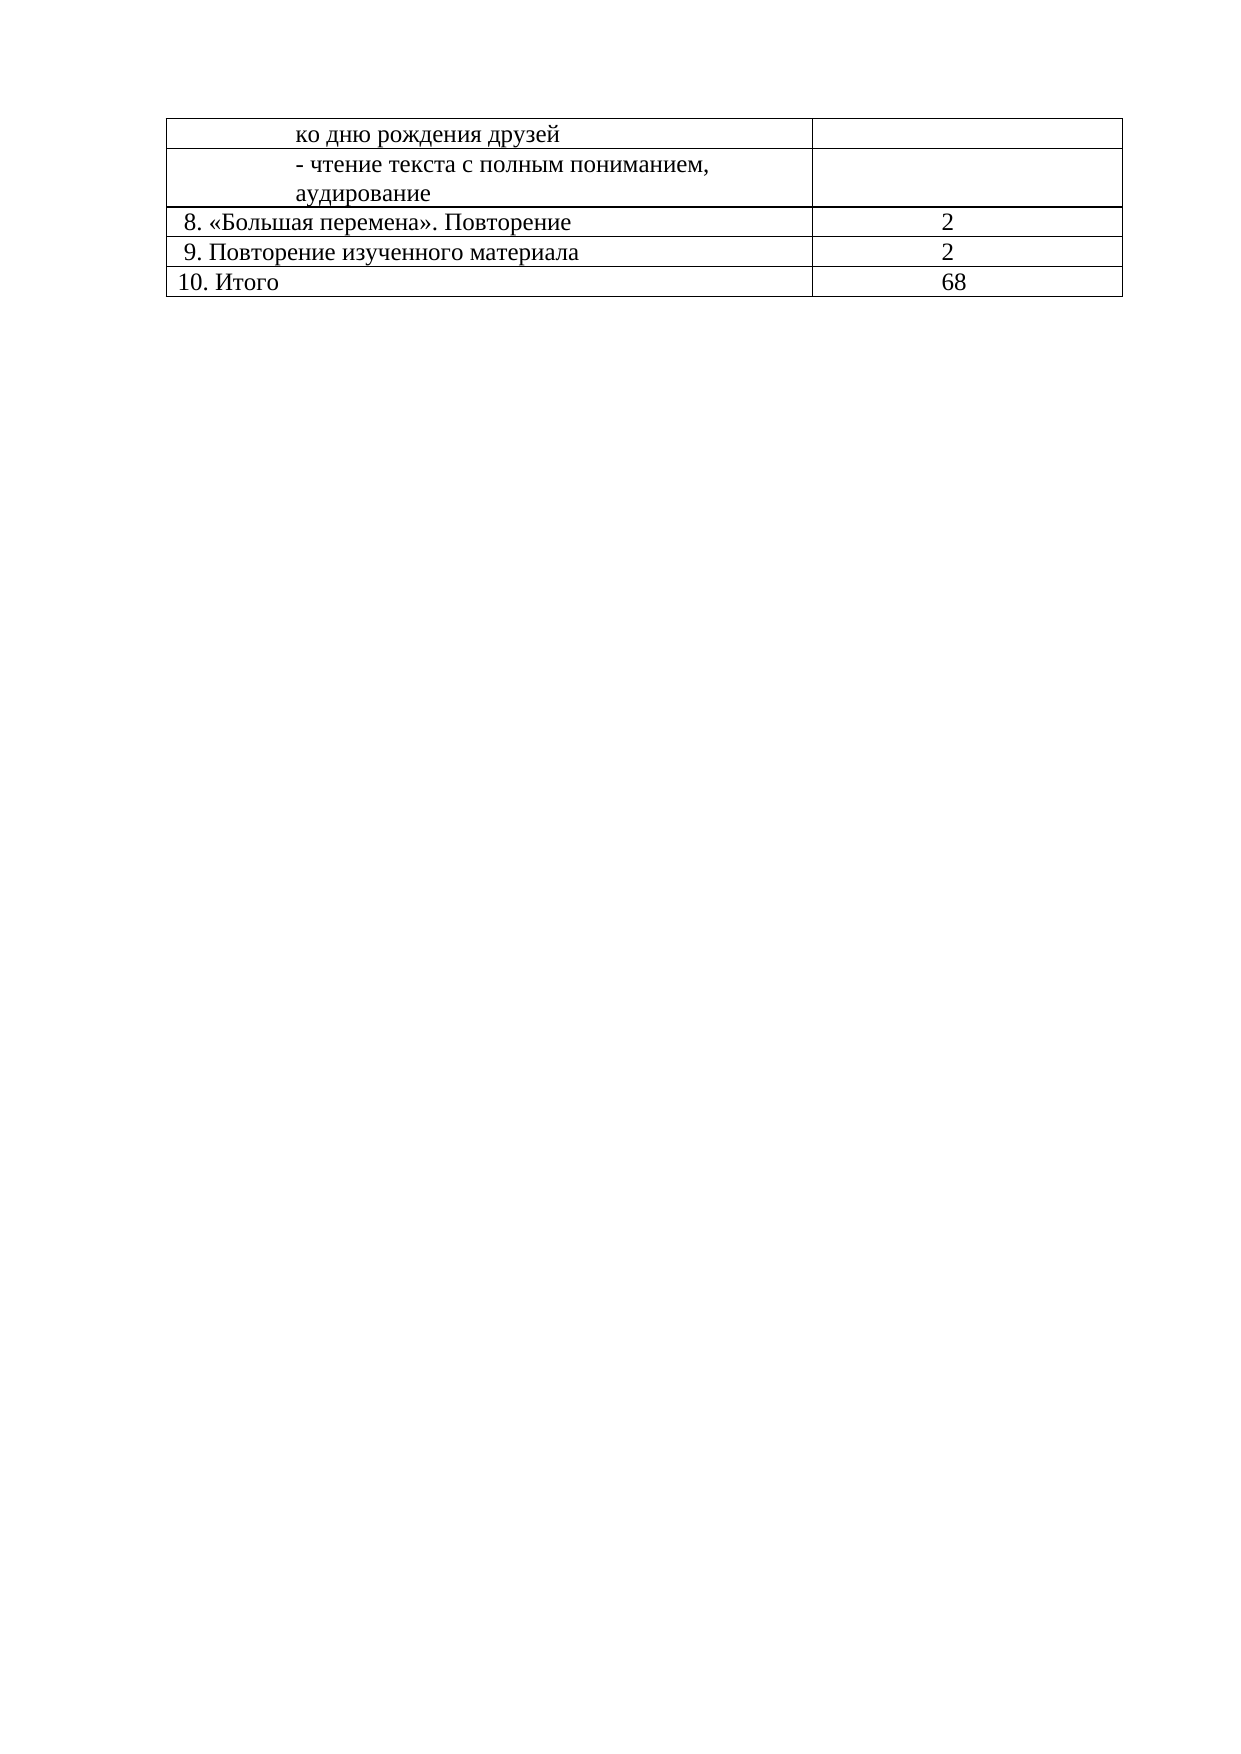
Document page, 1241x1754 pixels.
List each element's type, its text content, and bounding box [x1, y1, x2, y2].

table_cell [813, 119, 1122, 148]
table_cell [167, 119, 812, 148]
table_cell 2 [813, 237, 1122, 266]
table_cell 10. Итого [167, 267, 812, 296]
table_cell 9. Повторение изученного материала [167, 237, 812, 266]
table_cell 2 [813, 208, 1122, 236]
table_cell 68 [813, 267, 1122, 296]
table_cell 8. «Большая перемена». Повторение [167, 208, 812, 236]
table_cell - чтение текста с полным пониманием, аудирование [167, 149, 812, 206]
table_cell [813, 149, 1122, 206]
